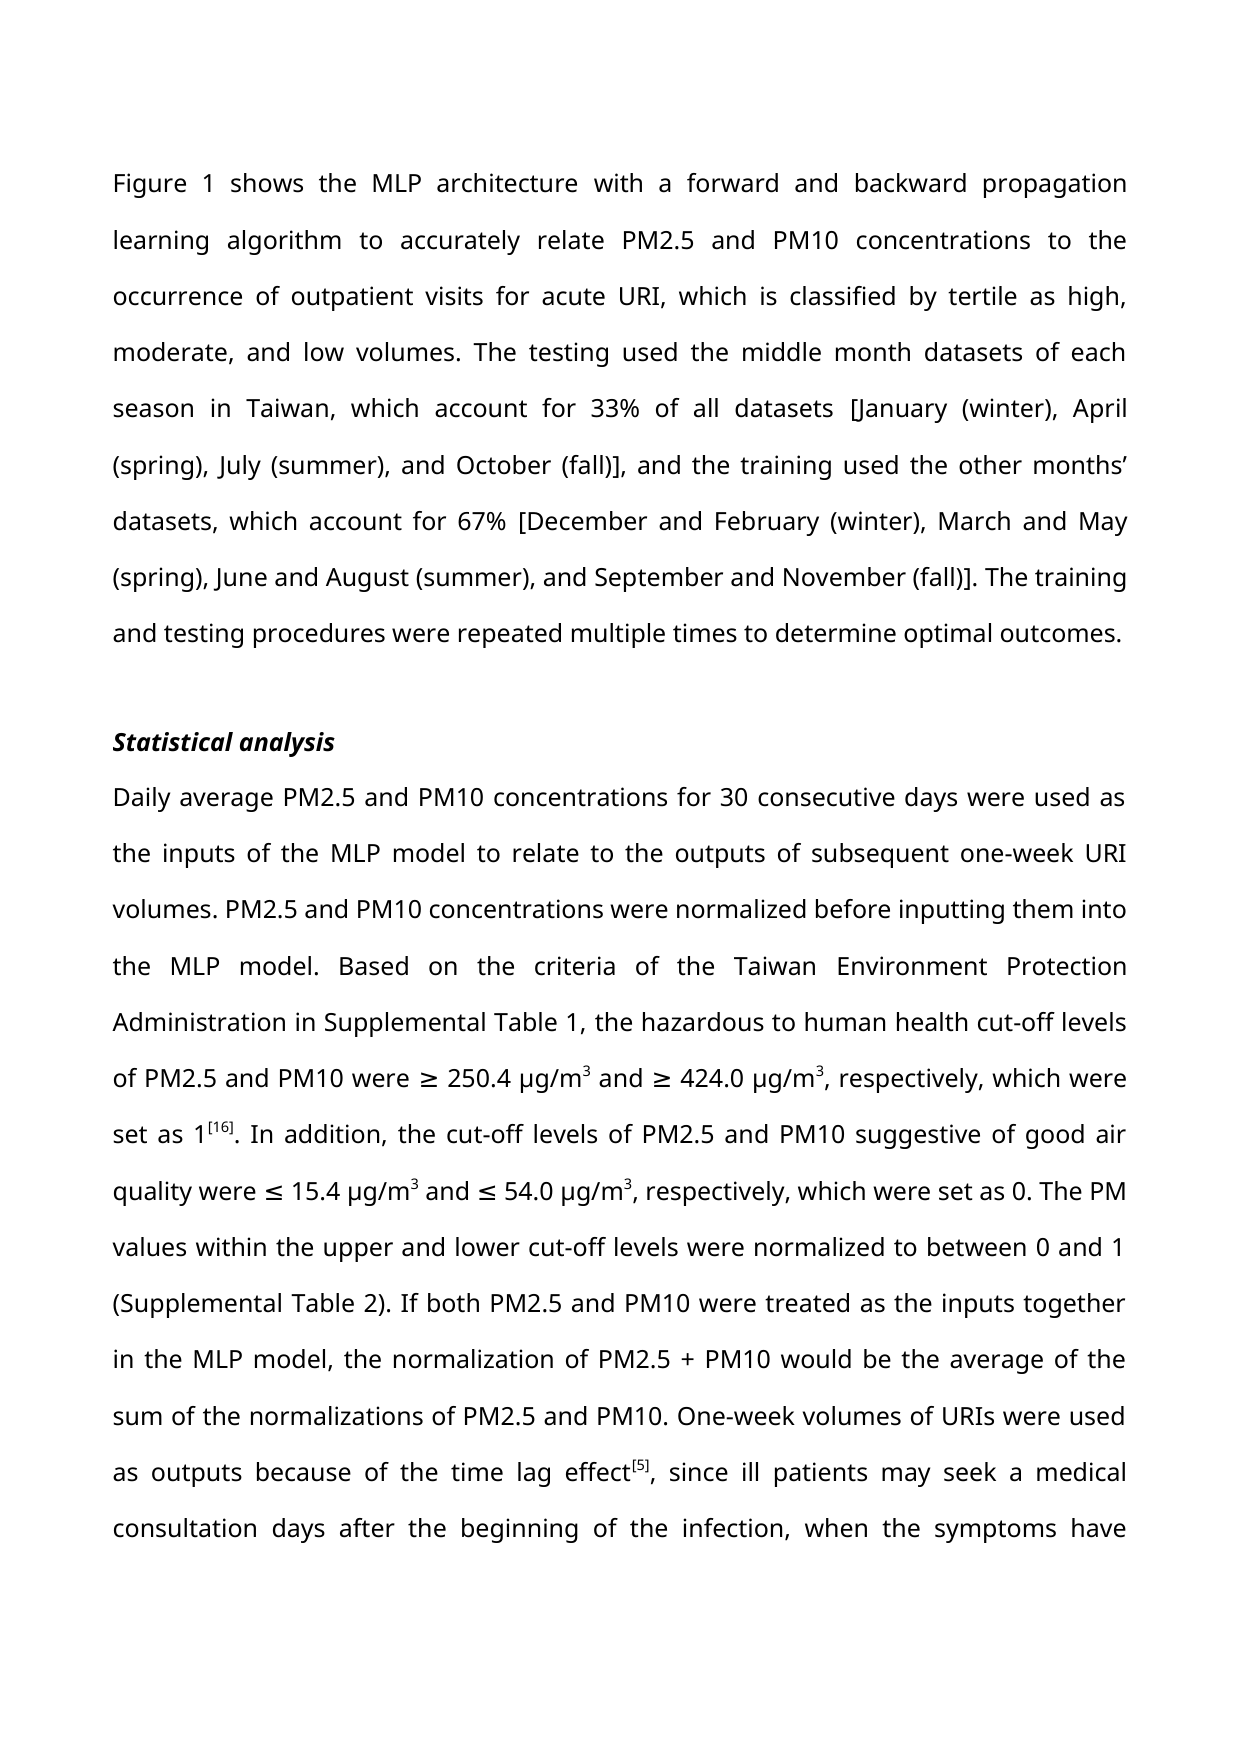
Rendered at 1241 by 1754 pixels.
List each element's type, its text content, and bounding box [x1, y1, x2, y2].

text Figure 1 shows the MLP architecture with a forward and backward propagation learning algorithm to accurately relate PM2.5 and PM10 concentrations to the occurrence of outpatient visits for acute URI, which is classified by tertile as high, moderate, and low volumes. The testing used the middle month datasets of each season in Taiwan, which account for 33% of all datasets [January (winter), April (spring), July (summer), and October (fall)], and the training used the other months’ datasets, which account for 67% [December and February (winter), March and May (spring), June and August (summer), and September and November (fall)]. The training and testing procedures were repeated multiple times to determine optimal outcomes. [112, 164, 1128, 652]
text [112, 778, 1128, 1547]
text Statistical analysis [112, 723, 1128, 761]
